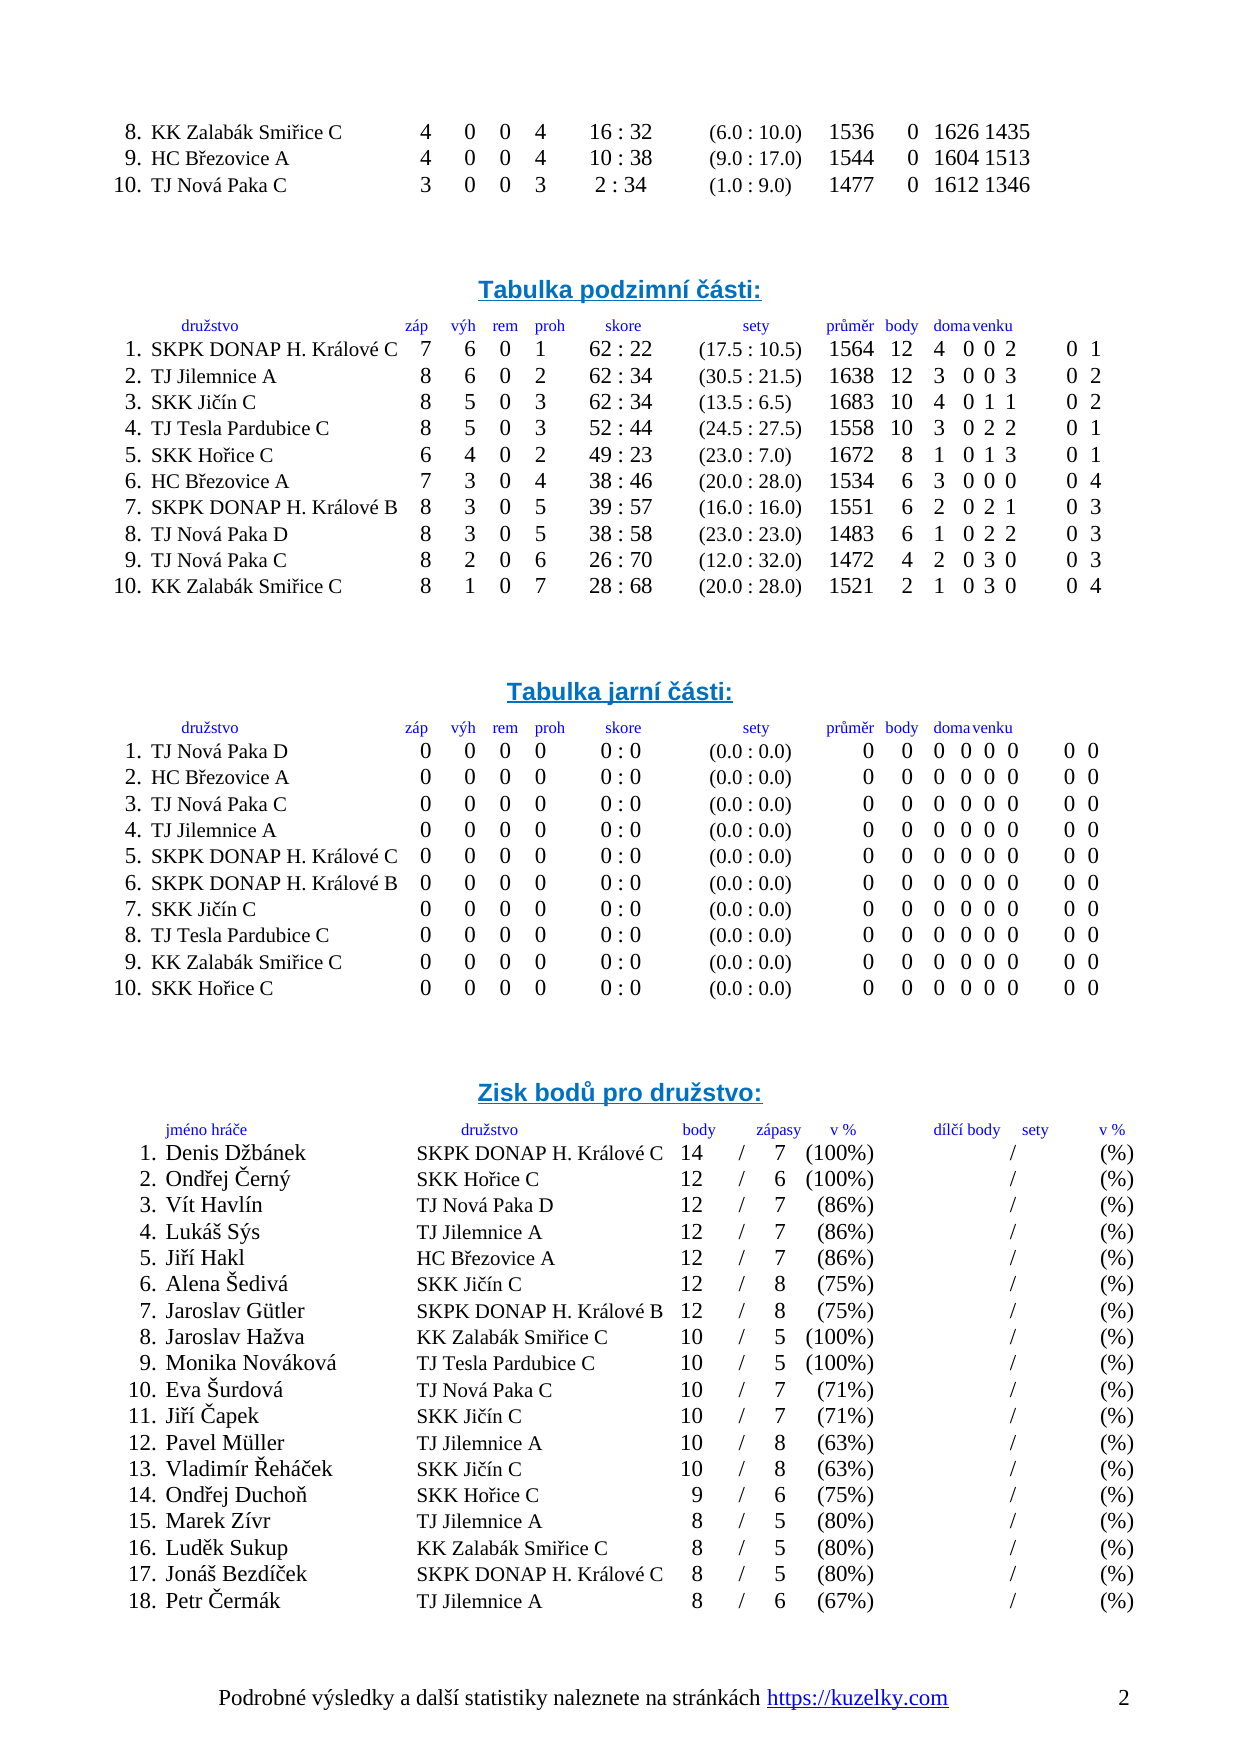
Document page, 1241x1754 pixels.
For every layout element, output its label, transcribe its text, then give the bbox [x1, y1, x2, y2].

text 1. Denis Džbánek SKPK DONAP H. Králové C 14 / 7 (100%) / (%) [106, 1139, 1134, 1165]
text 12. Pavel Müller TJ Jilemnice A 10 / 8 (63%) / (%) [106, 1428, 1134, 1455]
text jméno hráče družstvo body zápasy v % dílčí body sety v % [106, 1119, 1134, 1139]
text 7. Jaroslav Gütler SKPK DONAP H. Králové B 12 / 8 (75%) / (%) [106, 1297, 1134, 1323]
text 9. TJ Nová Paka C 8 2 0 6 26 : 70 (12.0 : 32.0) 1472 4 2 0 3 0 0 3 [106, 546, 1134, 572]
text 6. HC Březovice A 7 3 0 4 38 : 46 (20.0 : 28.0) 1534 6 3 0 0 0 0 4 [106, 467, 1134, 493]
text 7. SKPK DONAP H. Králové B 8 3 0 5 39 : 57 (16.0 : 16.0) 1551 6 2 0 2 1 0 3 [106, 493, 1134, 520]
text 2. HC Březovice A 0 0 0 0 0 : 0 (0.0 : 0.0) 0 0 0 0 0 0 0 0 [106, 763, 1134, 790]
text 3. SKK Jičín C 8 5 0 3 62 : 34 (13.5 : 6.5) 1683 10 4 0 1 1 0 2 [106, 388, 1134, 414]
text 9. Monika Nováková TJ Tesla Pardubice C 10 / 5 (100%) / (%) [106, 1349, 1134, 1376]
text 8. TJ Tesla Pardubice C 0 0 0 0 0 : 0 (0.0 : 0.0) 0 0 0 0 0 0 0 0 [106, 921, 1134, 948]
text 16. Luděk Sukup KK Zalabák Smiřice C 8 / 5 (80%) / (%) [106, 1534, 1134, 1560]
text 3. Vít Havlín TJ Nová Paka D 12 / 7 (86%) / (%) [106, 1191, 1134, 1218]
text 10. SKK Hořice C 0 0 0 0 0 : 0 (0.0 : 0.0) 0 0 0 0 0 0 0 0 [106, 974, 1134, 1001]
text 2. Ondřej Černý SKK Hořice C 12 / 6 (100%) / (%) [106, 1165, 1134, 1191]
text 6. SKPK DONAP H. Králové B 0 0 0 0 0 : 0 (0.0 : 0.0) 0 0 0 0 0 0 0 0 [106, 869, 1134, 895]
text 15. Marek Zívr TJ Jilemnice A 8 / 5 (80%) / (%) [106, 1508, 1134, 1534]
text 14. Ondřej Duchoň SKK Hořice C 9 / 6 (75%) / (%) [106, 1481, 1134, 1508]
text 5. SKK Hořice C 6 4 0 2 49 : 23 (23.0 : 7.0) 1672 8 1 0 1 3 0 1 [106, 441, 1134, 467]
text 10. Eva Šurdová TJ Nová Paka C 10 / 7 (71%) / (%) [106, 1376, 1134, 1402]
text Tabulka podzimní části: [94, 275, 1145, 304]
text 18. Petr Čermák TJ Jilemnice A 8 / 6 (67%) / (%) [106, 1587, 1134, 1613]
text 10. KK Zalabák Smiřice C 8 1 0 7 28 : 68 (20.0 : 28.0) 1521 2 1 0 3 0 0 4 [106, 572, 1134, 599]
text 10. TJ Nová Paka C 3 0 0 3 2 : 34 (1.0 : 9.0) 1477 0 1612 1346 [106, 171, 1134, 197]
text družstvo záp výh rem proh skore sety průměr body doma venku [106, 316, 1134, 335]
text 9. HC Březovice A 4 0 0 4 10 : 38 (9.0 : 17.0) 1544 0 1604 1513 [106, 144, 1134, 171]
text 3. TJ Nová Paka C 0 0 0 0 0 : 0 (0.0 : 0.0) 0 0 0 0 0 0 0 0 [106, 790, 1134, 816]
text družstvo záp výh rem proh skore sety průměr body doma venku [106, 718, 1134, 737]
text 5. Jiří Hakl HC Březovice A 12 / 7 (86%) / (%) [106, 1244, 1134, 1270]
text 13. Vladimír Řeháček SKK Jičín C 10 / 8 (63%) / (%) [106, 1455, 1134, 1481]
text 4. TJ Jilemnice A 0 0 0 0 0 : 0 (0.0 : 0.0) 0 0 0 0 0 0 0 0 [106, 816, 1134, 842]
text 8. Jaroslav Hažva KK Zalabák Smiřice C 10 / 5 (100%) / (%) [106, 1323, 1134, 1349]
text 17. Jonáš Bezdíček SKPK DONAP H. Králové C 8 / 5 (80%) / (%) [106, 1560, 1134, 1587]
text 5. SKPK DONAP H. Králové C 0 0 0 0 0 : 0 (0.0 : 0.0) 0 0 0 0 0 0 0 0 [106, 842, 1134, 869]
text Zisk bodů pro družstvo: [94, 1078, 1145, 1107]
text Tabulka jarní části: [94, 677, 1145, 705]
text 9. KK Zalabák Smiřice C 0 0 0 0 0 : 0 (0.0 : 0.0) 0 0 0 0 0 0 0 0 [106, 948, 1134, 974]
text 6. Alena Šedivá SKK Jičín C 12 / 8 (75%) / (%) [106, 1270, 1134, 1297]
text 11. Jiří Čapek SKK Jičín C 10 / 7 (71%) / (%) [106, 1402, 1134, 1428]
text 2. TJ Jilemnice A 8 6 0 2 62 : 34 (30.5 : 21.5) 1638 12 3 0 0 3 0 2 [106, 362, 1134, 388]
text 4. Lukáš Sýs TJ Jilemnice A 12 / 7 (86%) / (%) [106, 1218, 1134, 1244]
text 1. TJ Nová Paka D 0 0 0 0 0 : 0 (0.0 : 0.0) 0 0 0 0 0 0 0 0 [106, 737, 1134, 763]
text 7. SKK Jičín C 0 0 0 0 0 : 0 (0.0 : 0.0) 0 0 0 0 0 0 0 0 [106, 895, 1134, 921]
text 1. SKPK DONAP H. Králové C 7 6 0 1 62 : 22 (17.5 : 10.5) 1564 12 4 0 0 2 0 1 [106, 335, 1134, 362]
text 8. TJ Nová Paka D 8 3 0 5 38 : 58 (23.0 : 23.0) 1483 6 1 0 2 2 0 3 [106, 520, 1134, 546]
text 8. KK Zalabák Smiřice C 4 0 0 4 16 : 32 (6.0 : 10.0) 1536 0 1626 1435 [106, 118, 1134, 144]
text 4. TJ Tesla Pardubice C 8 5 0 3 52 : 44 (24.5 : 27.5) 1558 10 3 0 2 2 0 1 [106, 414, 1134, 441]
